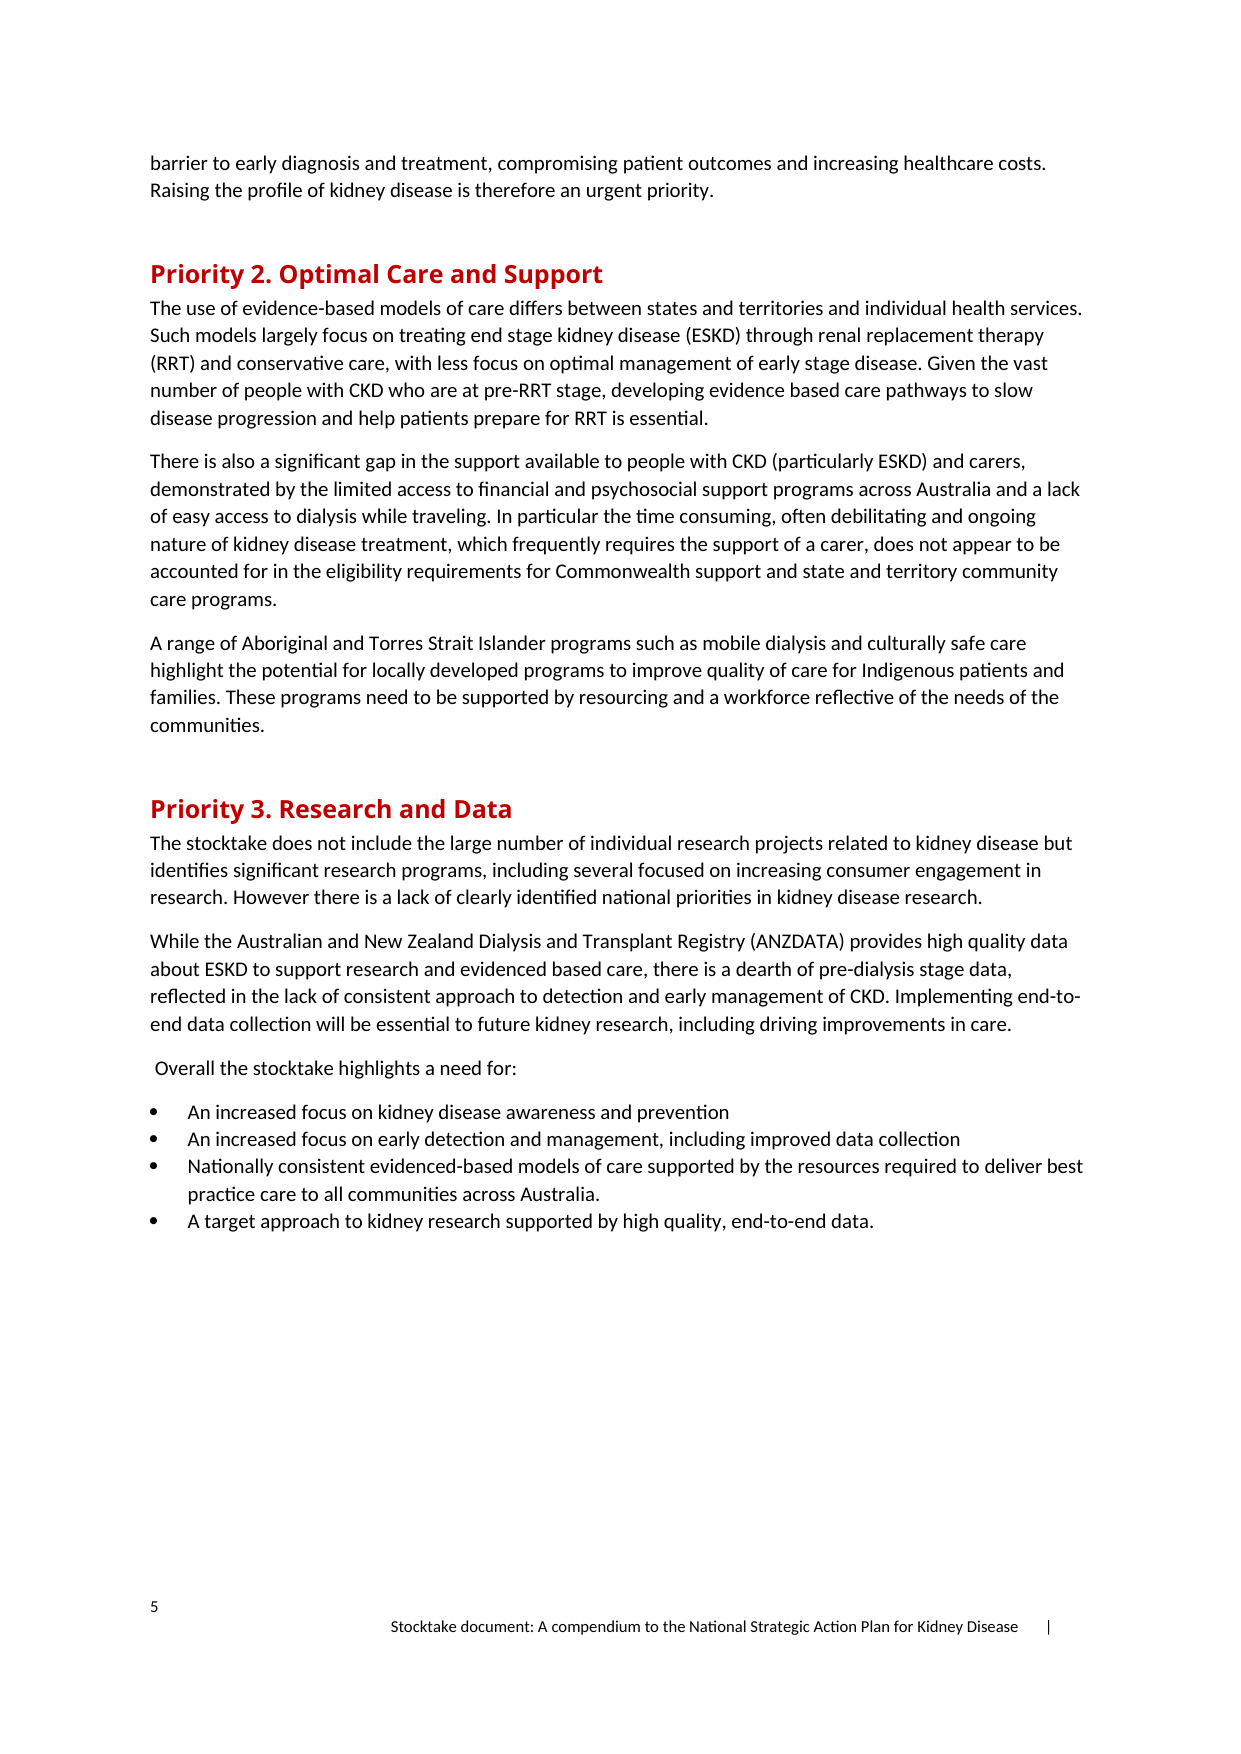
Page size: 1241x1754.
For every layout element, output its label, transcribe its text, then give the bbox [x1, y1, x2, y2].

text There is also a significant gap in the support available to people with CKD (particularly ESKD) and carers, demonstrated by the limited access to financial and psychosocial support programs across Australia and a lack of easy access to dialysis while traveling. In particular the time consuming, often debilitating and ongoing nature of kidney disease treatment, which frequently requires the support of a carer, does not appear to be accounted for in the eligibility requirements for Commonwealth support and state and territory community care programs. [150, 449, 1090, 611]
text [150, 150, 1090, 203]
list An increased focus on early detection and management, including improved data collection [150, 1126, 1090, 1152]
subtitle Priority 2. Optimal Care and Support [150, 257, 1090, 291]
text Overall the stocktake highlights a need for: [150, 1055, 1090, 1080]
text While the Australian and New Zealand Dialysis and Transplant Registry (ANZDATA) provides high quality data about ESKD to support research and evidenced based care, there is a dearth of pre-dialysis stage data, reflected in the lack of consistent approach to detection and early management of CKD. Implementing end-to-end data collection will be essential to future kidney research, including driving improvements in care. [150, 928, 1090, 1036]
list Nationally consistent evidenced-based models of care supported by the resources required to deliver best practice care to all communities across Australia. [150, 1154, 1090, 1206]
list An increased focus on kidney disease awareness and prevention [150, 1099, 1090, 1124]
text The stocktake does not include the large number of individual research projects related to kidney disease but identifies significant research programs, including several focused on increasing consumer engagement in research. However there is a lack of clearly identified national priorities in kidney disease research. [150, 830, 1090, 910]
list A target approach to kidney research supported by high quality, end-to-end data. [150, 1208, 1090, 1234]
subtitle Priority 3. Research and Data [150, 791, 1090, 826]
text A range of Aboriginal and Torres Strait Islander programs such as mobile dialysis and culturally safe care highlight the potential for locally developed programs to improve quality of care for Indigenous patients and families. These programs need to be supported by resourcing and a workforce reflective of the needs of the communities. [150, 630, 1090, 737]
text The use of evidence-based models of care differs between states and territories and individual health services. Such models largely focus on treating end stage kidney disease (ESKD) through renal replacement therapy (RRT) and conservative care, with less focus on optimal management of early stage disease. Given the vast number of people with CKD who are at pre-RRT stage, developing evidence based care pathways to slow disease progression and help patients prepare for RRT is essential. [150, 295, 1090, 430]
